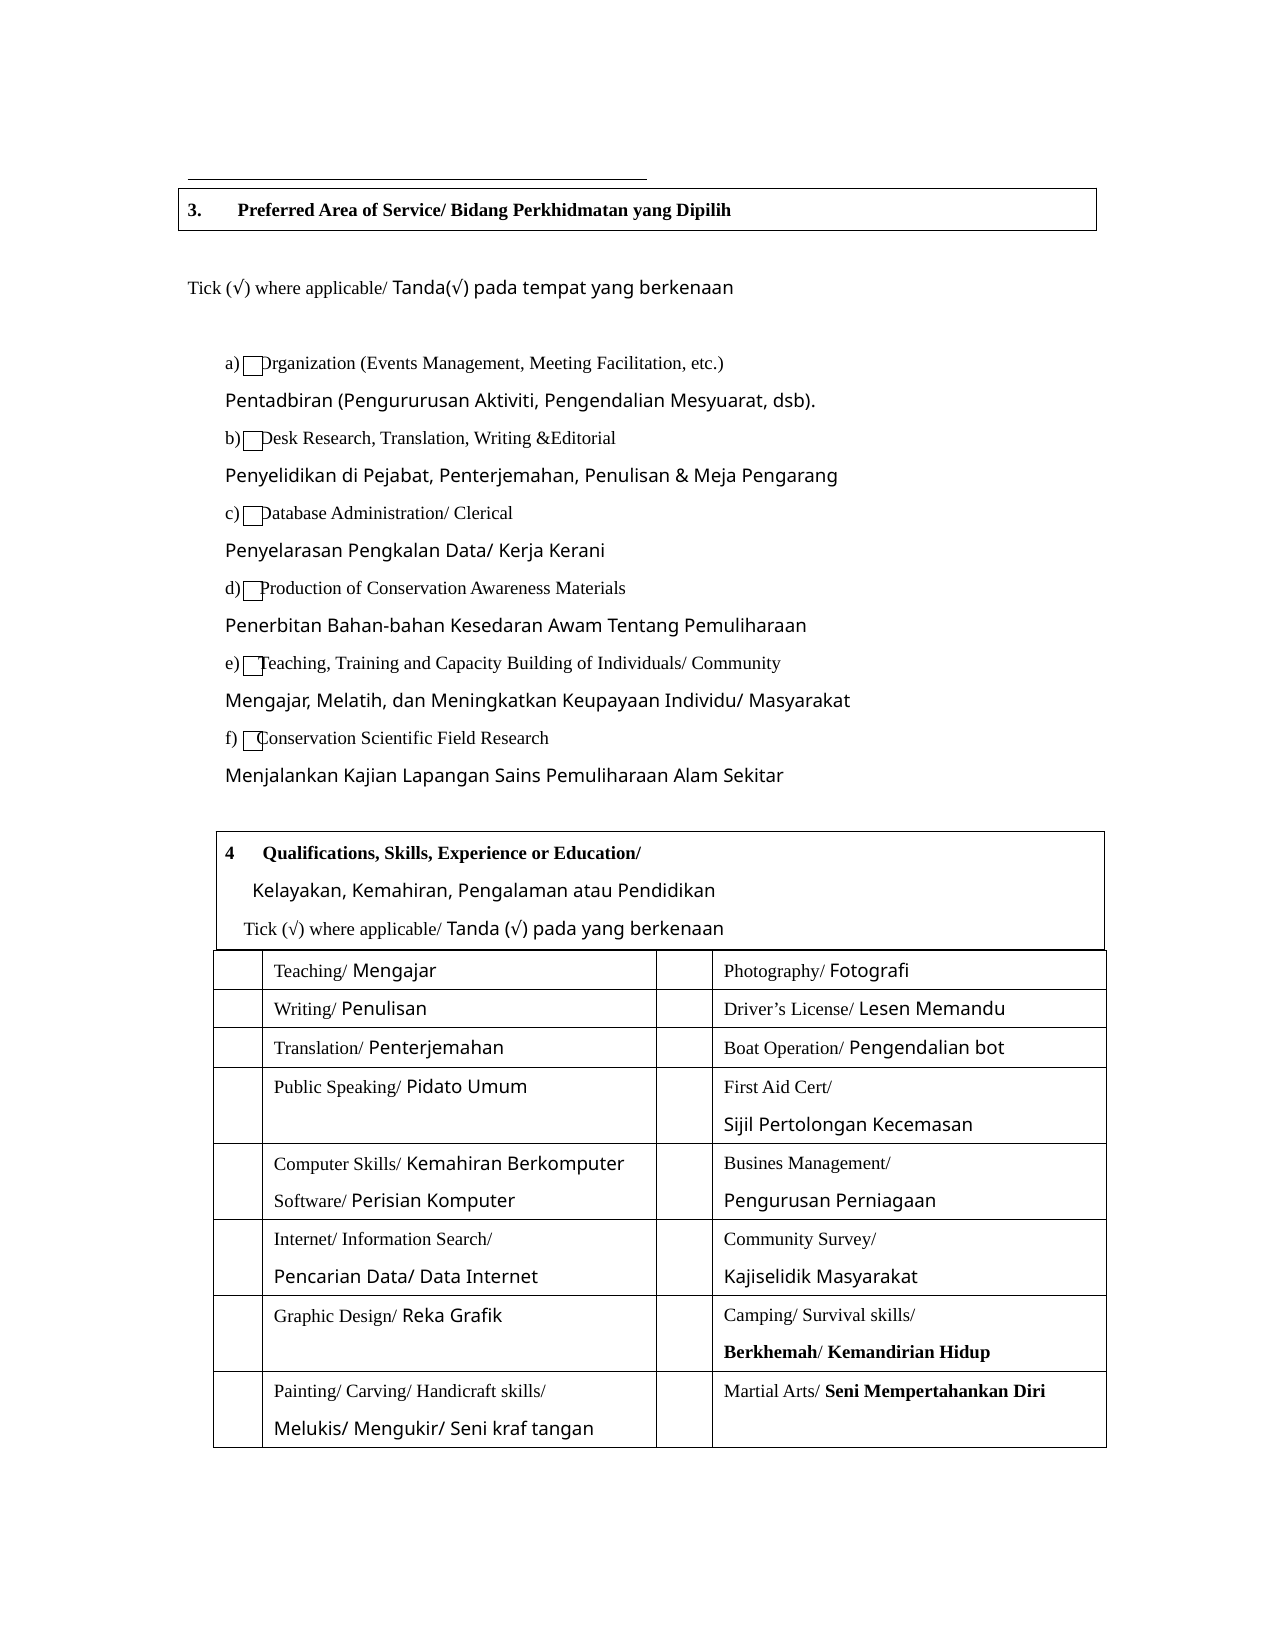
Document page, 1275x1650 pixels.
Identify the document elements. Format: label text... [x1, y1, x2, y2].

table_cell [657, 1028, 712, 1067]
text Penyelarasan Pengkalan Data/ Kerja Kerani [225, 531, 1087, 569]
text Menjalankan Kajian Lapangan Sains Pemuliharaan Alam Sekitar [225, 756, 1087, 794]
text Penyelidikan di Pejabat, Penterjemahan, Penulisan & Meja Pengarang [225, 456, 1087, 494]
text f) Conservation Scientific Field Research [225, 719, 1087, 756]
table_cell Busines Management/ Pengurusan Perniagaan [713, 1144, 1106, 1219]
table_cell Translation/ Penterjemahan [263, 1028, 656, 1067]
text 3. Preferred Area of Service/ Bidang Perkhidmatan yang Dipilih [179, 189, 1096, 230]
text Tick (√) where applicable/ Tanda (√) pada yang berkenaan [217, 906, 1104, 949]
table_cell [657, 1372, 712, 1447]
table_cell [657, 1144, 712, 1219]
table_cell Driver’s License/ Lesen Memandu [713, 990, 1106, 1027]
table_cell Community Survey/ Kajiselidik Masyarakat [713, 1220, 1106, 1295]
table_cell Graphic Design/ Reka Grafik [263, 1296, 656, 1371]
text Kelayakan, Kemahiran, Pengalaman atau Pendidikan [217, 869, 1104, 906]
table_cell [214, 1068, 262, 1143]
table_cell Boat Operation/ Pengendalian bot [713, 1028, 1106, 1067]
table_cell Writing/ Penulisan [263, 990, 656, 1027]
text Tick (√) where applicable/ Tanda(√) pada tempat yang berkenaan [187, 269, 1087, 306]
table_cell Martial Arts/ Seni Mempertahankan Diri [713, 1372, 1106, 1447]
table_cell First Aid Cert/ Sijil Pertolongan Kecemasan [713, 1068, 1106, 1143]
subtitle Qualifications, Skills, Experience or Education/ [217, 832, 1104, 869]
table_cell Public Speaking/ Pidato Umum [263, 1068, 656, 1143]
table_cell [657, 990, 712, 1027]
table_cell [657, 1068, 712, 1143]
text Mengajar, Melatih, dan Meningkatkan Keupayaan Individu/ Masyarakat [225, 681, 1087, 719]
text a) Organization (Events Management, Meeting Facilitation, etc.) [225, 344, 1087, 381]
table_header [657, 951, 712, 988]
table_cell Internet/ Information Search/ Pencarian Data/ Data Internet [263, 1220, 656, 1295]
text c) Database Administration/ Clerical [225, 494, 1087, 531]
table_cell [657, 1296, 712, 1371]
table_cell [214, 990, 262, 1027]
table_cell [214, 1028, 262, 1067]
table_cell [214, 1144, 262, 1219]
table_cell [214, 1220, 262, 1295]
text b) Desk Research, Translation, Writing &Editorial [225, 419, 1087, 456]
table_cell [214, 1296, 262, 1371]
table_header Teaching/ Mengajar [263, 951, 656, 988]
table_cell Computer Skills/ Kemahiran Berkomputer Software/ Perisian Komputer [263, 1144, 656, 1219]
table_header [214, 951, 262, 988]
text e) Teaching, Training and Capacity Building of Individuals/ Community [225, 644, 1087, 681]
table_cell Painting/ Carving/ Handicraft skills/ Melukis/ Mengukir/ Seni kraf tangan [263, 1372, 656, 1447]
text Pentadbiran (Pengururusan Aktiviti, Pengendalian Mesyuarat, dsb). [225, 381, 1087, 419]
table_cell [657, 1220, 712, 1295]
table_cell [214, 1372, 262, 1447]
table_cell Camping/ Survival skills/ Berkhemah/ Kemandirian Hidup [713, 1296, 1106, 1371]
text Penerbitan Bahan-bahan Kesedaran Awam Tentang Pemuliharaan [225, 606, 1087, 644]
table_header Photography/ Fotografi [713, 951, 1106, 988]
text d) Production of Conservation Awareness Materials [225, 569, 1087, 606]
